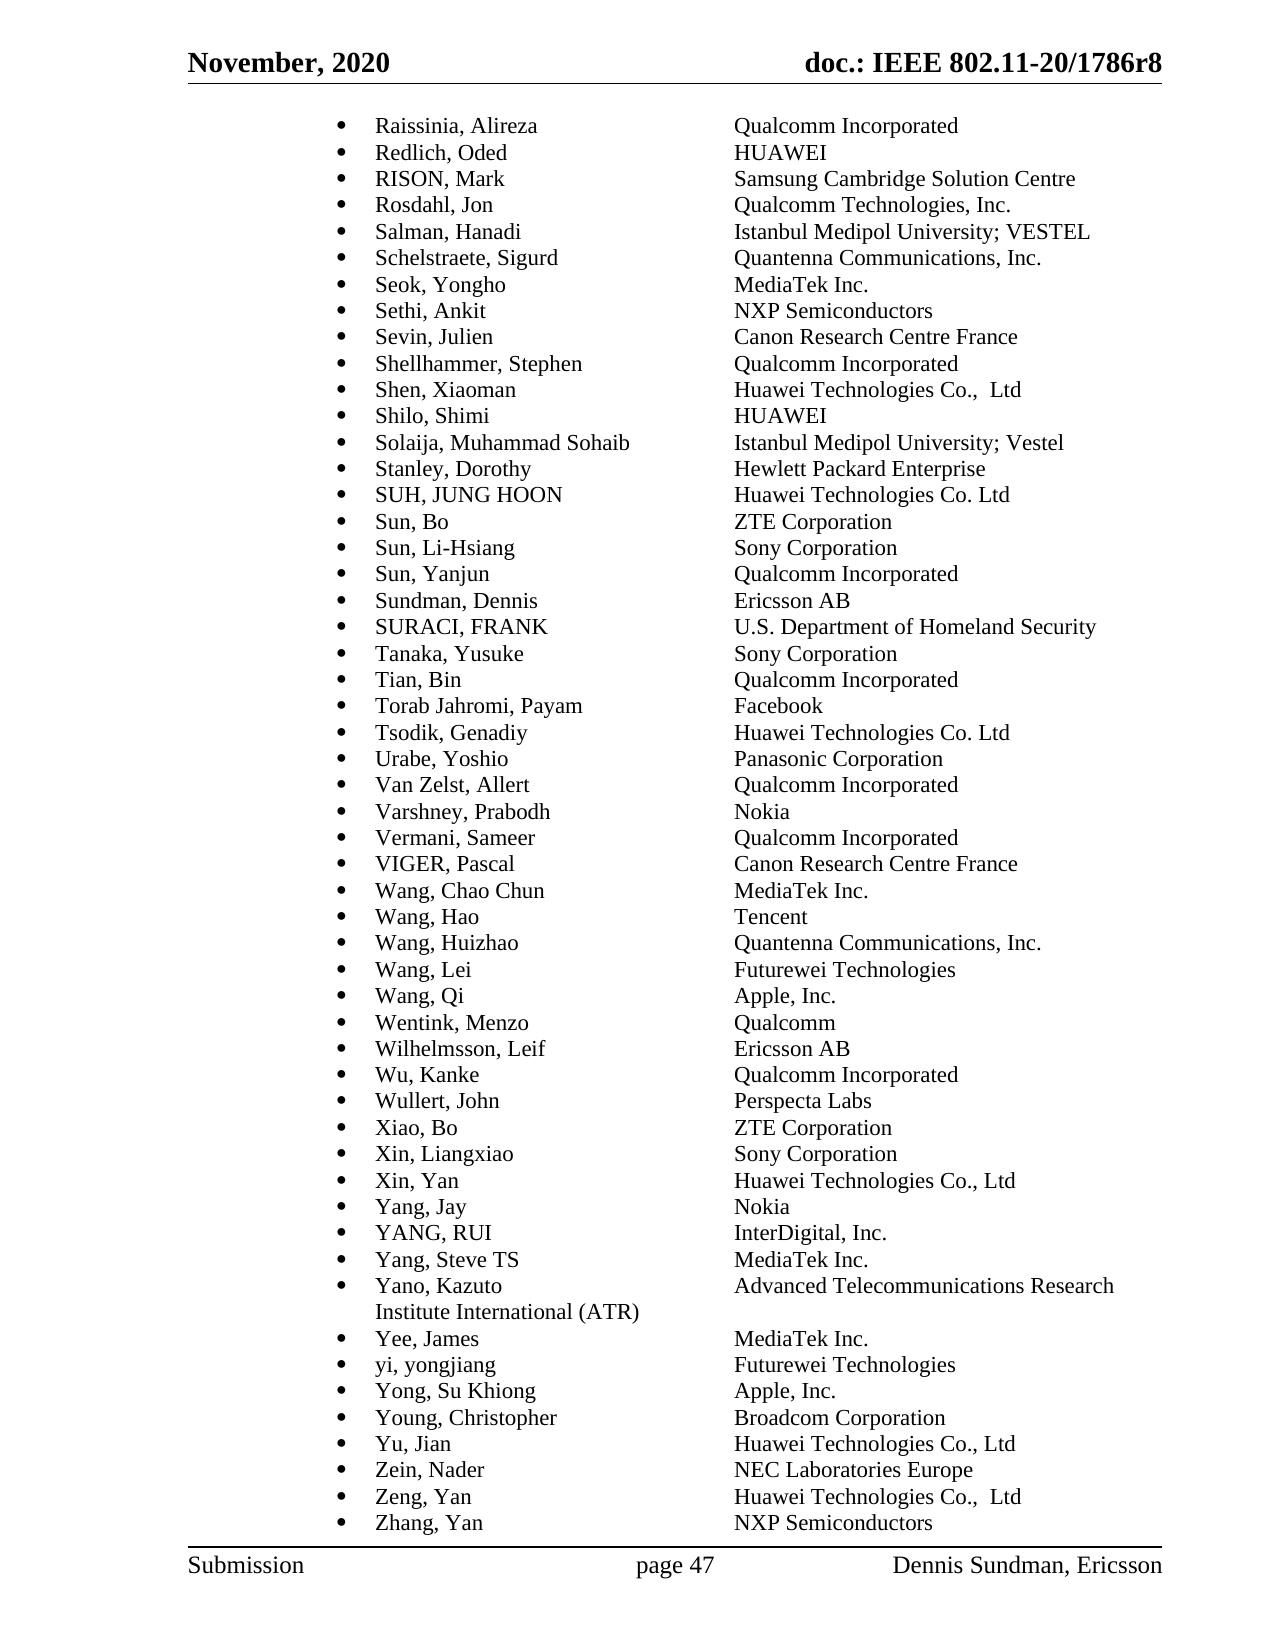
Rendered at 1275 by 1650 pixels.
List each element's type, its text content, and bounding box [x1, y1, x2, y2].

list Sevin, Julien Canon Research Centre France [337, 323, 1162, 350]
list RISON, Mark Samsung Cambridge Solution Centre [337, 165, 1162, 192]
list SURACI, FRANK U.S. Department of Homeland Security [337, 613, 1162, 639]
list Redlich, Oded HUAWEI [337, 139, 1162, 165]
list Schelstraete, Sigurd Quantenna Communications, Inc. [337, 244, 1162, 271]
list Young, Christopher Broadcom Corporation [337, 1404, 1162, 1430]
list Solaija, Muhammad Sohaib Istanbul Medipol University; Vestel [337, 429, 1162, 455]
list Zein, Nader NEC Laboratories Europe [337, 1457, 1162, 1483]
list Yee, James MediaTek Inc. [337, 1325, 1162, 1351]
list Sundman, Dennis Ericsson AB [337, 587, 1162, 613]
list Vermani, Sameer Qualcomm Incorporated [337, 824, 1162, 850]
list Wang, Lei Futurewei Technologies [337, 956, 1162, 982]
list Wang, Chao Chun MediaTek Inc. [337, 877, 1162, 903]
list Zeng, Yan Huawei Technologies Co., Ltd [337, 1483, 1162, 1509]
list VIGER, Pascal Canon Research Centre France [337, 850, 1162, 877]
list Xiao, Bo ZTE Corporation [337, 1114, 1162, 1140]
list Urabe, Yoshio Panasonic Corporation [337, 745, 1162, 771]
list Sethi, Ankit NXP Semiconductors [337, 297, 1162, 323]
list Rosdahl, Jon Qualcomm Technologies, Inc. [337, 192, 1162, 218]
list SUH, JUNG HOON Huawei Technologies Co. Ltd [337, 481, 1162, 508]
list Sun, Yanjun Qualcomm Incorporated [337, 561, 1162, 587]
list Varshney, Prabodh Nokia [337, 798, 1162, 824]
list Wentink, Menzo Qualcomm [337, 1008, 1162, 1035]
list Tsodik, Genadiy Huawei Technologies Co. Ltd [337, 719, 1162, 745]
list Tian, Bin Qualcomm Incorporated [337, 666, 1162, 692]
list Wang, Hao Tencent [337, 903, 1162, 929]
list Yang, Steve TS MediaTek Inc. [337, 1246, 1162, 1272]
list Wang, Qi Apple, Inc. [337, 982, 1162, 1008]
list Yano, Kazuto Advanced Telecommunications Research Institute International (ATR) [337, 1272, 1162, 1325]
list Stanley, Dorothy Hewlett Packard Enterprise [337, 455, 1162, 481]
list Wilhelmsson, Leif Ericsson AB [337, 1035, 1162, 1061]
list Yong, Su Khiong Apple, Inc. [337, 1377, 1162, 1404]
list Raissinia, Alireza Qualcomm Incorporated [337, 112, 1162, 139]
list Tanaka, Yusuke Sony Corporation [337, 639, 1162, 666]
list Salman, Hanadi Istanbul Medipol University; VESTEL [337, 218, 1162, 244]
list Shilo, Shimi HUAWEI [337, 402, 1162, 429]
list Zhang, Yan NXP Semiconductors [337, 1509, 1162, 1536]
list Yang, Jay Nokia [337, 1193, 1162, 1219]
list Wang, Huizhao Quantenna Communications, Inc. [337, 929, 1162, 956]
list Seok, Yongho MediaTek Inc. [337, 271, 1162, 297]
list Van Zelst, Allert Qualcomm Incorporated [337, 771, 1162, 798]
list Sun, Bo ZTE Corporation [337, 508, 1162, 534]
list Wu, Kanke Qualcomm Incorporated [337, 1061, 1162, 1088]
list Torab Jahromi, Payam Facebook [337, 692, 1162, 719]
list Sun, Li-Hsiang Sony Corporation [337, 534, 1162, 561]
list Yu, Jian Huawei Technologies Co., Ltd [337, 1430, 1162, 1457]
list Shen, Xiaoman Huawei Technologies Co., Ltd [337, 376, 1162, 402]
list YANG, RUI InterDigital, Inc. [337, 1219, 1162, 1246]
list Xin, Yan Huawei Technologies Co., Ltd [337, 1167, 1162, 1193]
list Shellhammer, Stephen Qualcomm Incorporated [337, 350, 1162, 376]
list Xin, Liangxiao Sony Corporation [337, 1140, 1162, 1167]
list Wullert, John Perspecta Labs [337, 1088, 1162, 1114]
list yi, yongjiang Futurewei Technologies [337, 1351, 1162, 1377]
